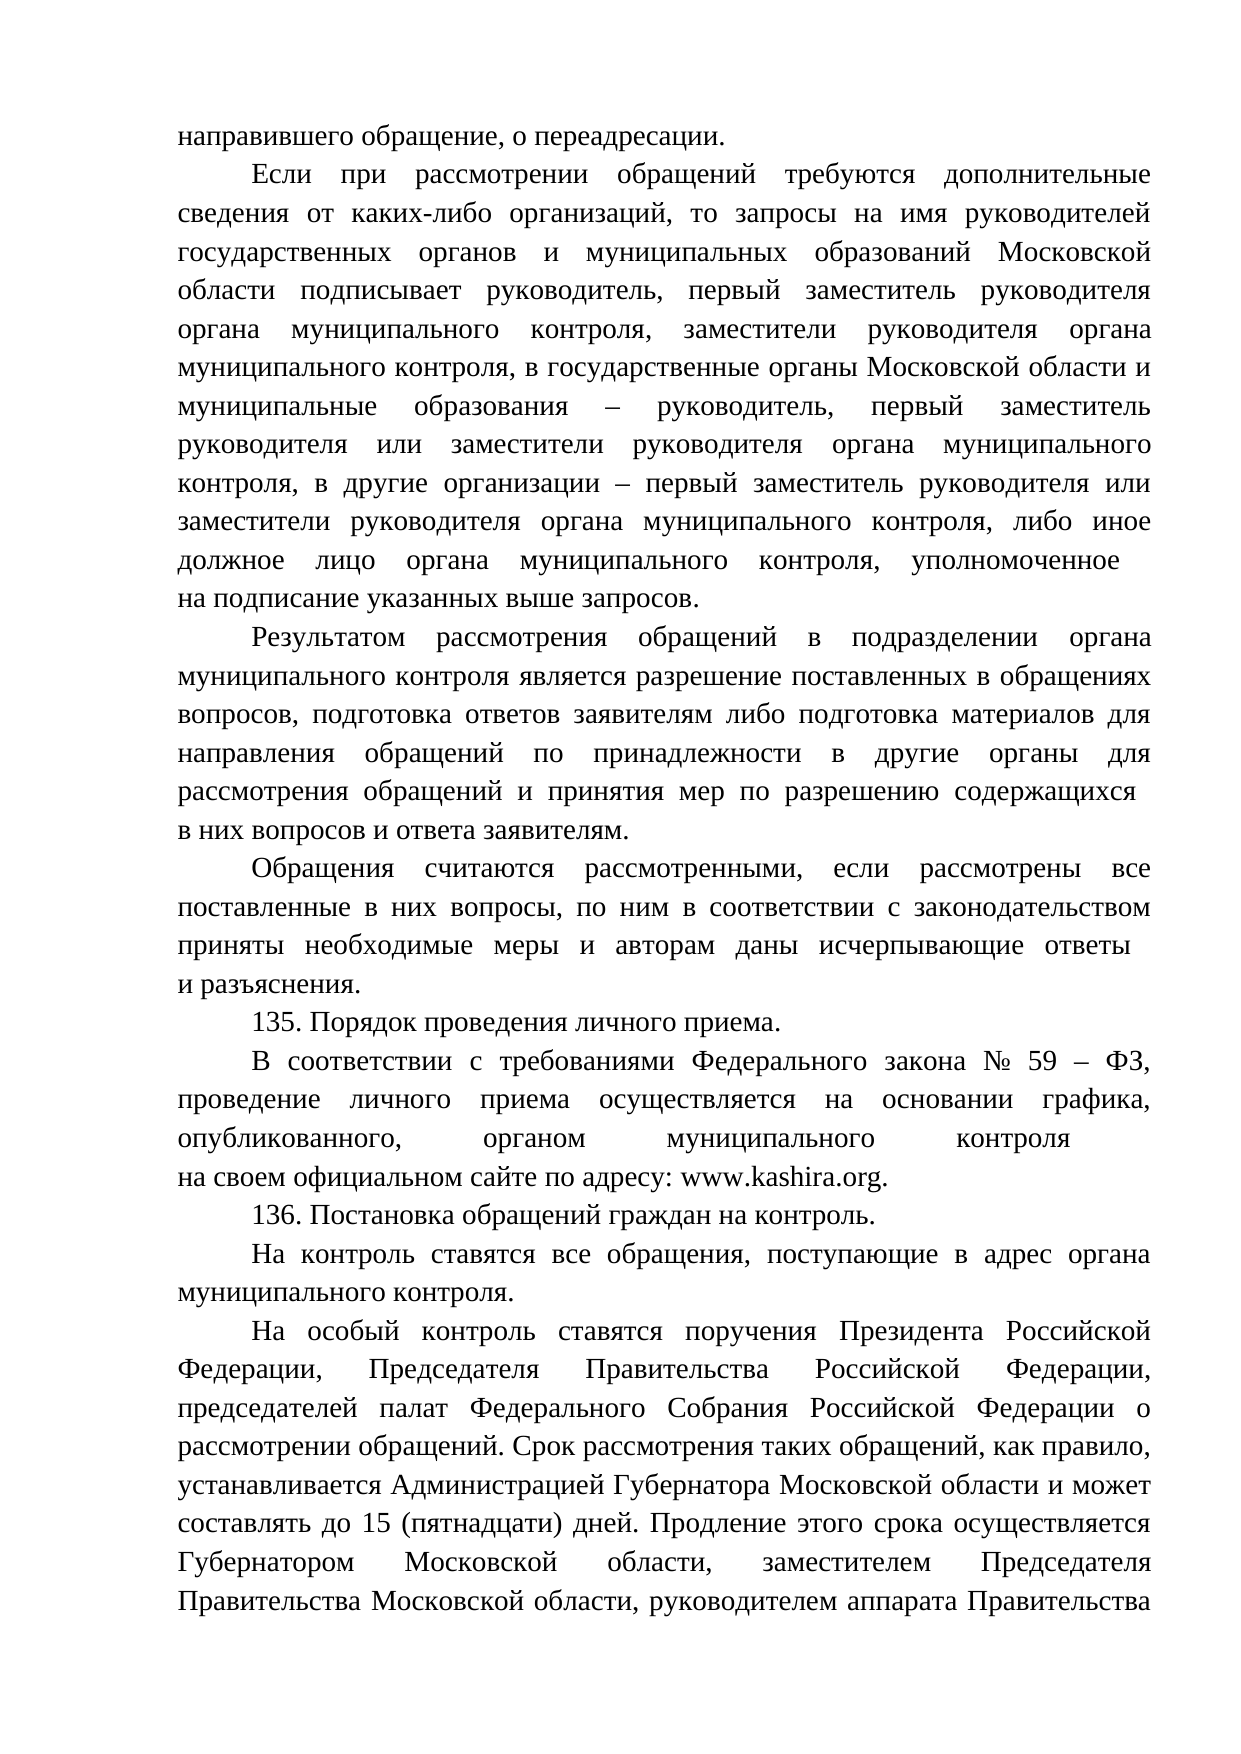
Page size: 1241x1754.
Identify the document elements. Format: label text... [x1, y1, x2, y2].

text Если при рассмотрении обращений требуются дополнительные сведения от каких-либо организаций, то запросы на имя руководителей государственных органов и муниципальных образований Московской области подписывает руководитель, первый заместитель руководителя органа муниципального контроля, заместители руководителя органа муниципального контроля, в государственные органы Московской области и муниципальные образования – руководитель, первый заместитель руководителя или заместители руководителя органа муниципального контроля, в другие организации – первый заместитель руководителя или заместители руководителя органа муниципального контроля, либо иное должное лицо органа муниципального контроля, уполномоченное на подписание указанных выше запросов. [177, 157, 1152, 614]
text В соответствии с требованиями Федерального закона № 59 – ФЗ, проведение личного приема осуществляется на основании графика, опубликованного, органом муниципального контроля на своем официальном сайте по адресу: www.kashira.org. [177, 1043, 1152, 1192]
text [177, 1313, 1152, 1616]
text Результатом рассмотрения обращений в подразделении органа муниципального контроля является разрешение поставленных в обращениях вопросов, подготовка ответов заявителям либо подготовка материалов для направления обращений по принадлежности в другие органы для рассмотрения обращений и принятия мер по разрешению содержащихся в них вопросов и ответа заявителям. [177, 619, 1152, 845]
text Обращения считаются рассмотренными, если рассмотрены все поставленные в них вопросы, по ним в соответствии с законодательством приняты необходимые меры и авторам даны исчерпывающие ответы и разъяснения. [177, 850, 1152, 999]
text На контроль ставятся все обращения, поступающие в адрес органа муниципального контроля. [177, 1236, 1152, 1308]
text 136. Постановка обращений граждан на контроль. [177, 1197, 1152, 1231]
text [177, 118, 1152, 152]
text 135. Порядок проведения личного приема. [177, 1004, 1152, 1038]
